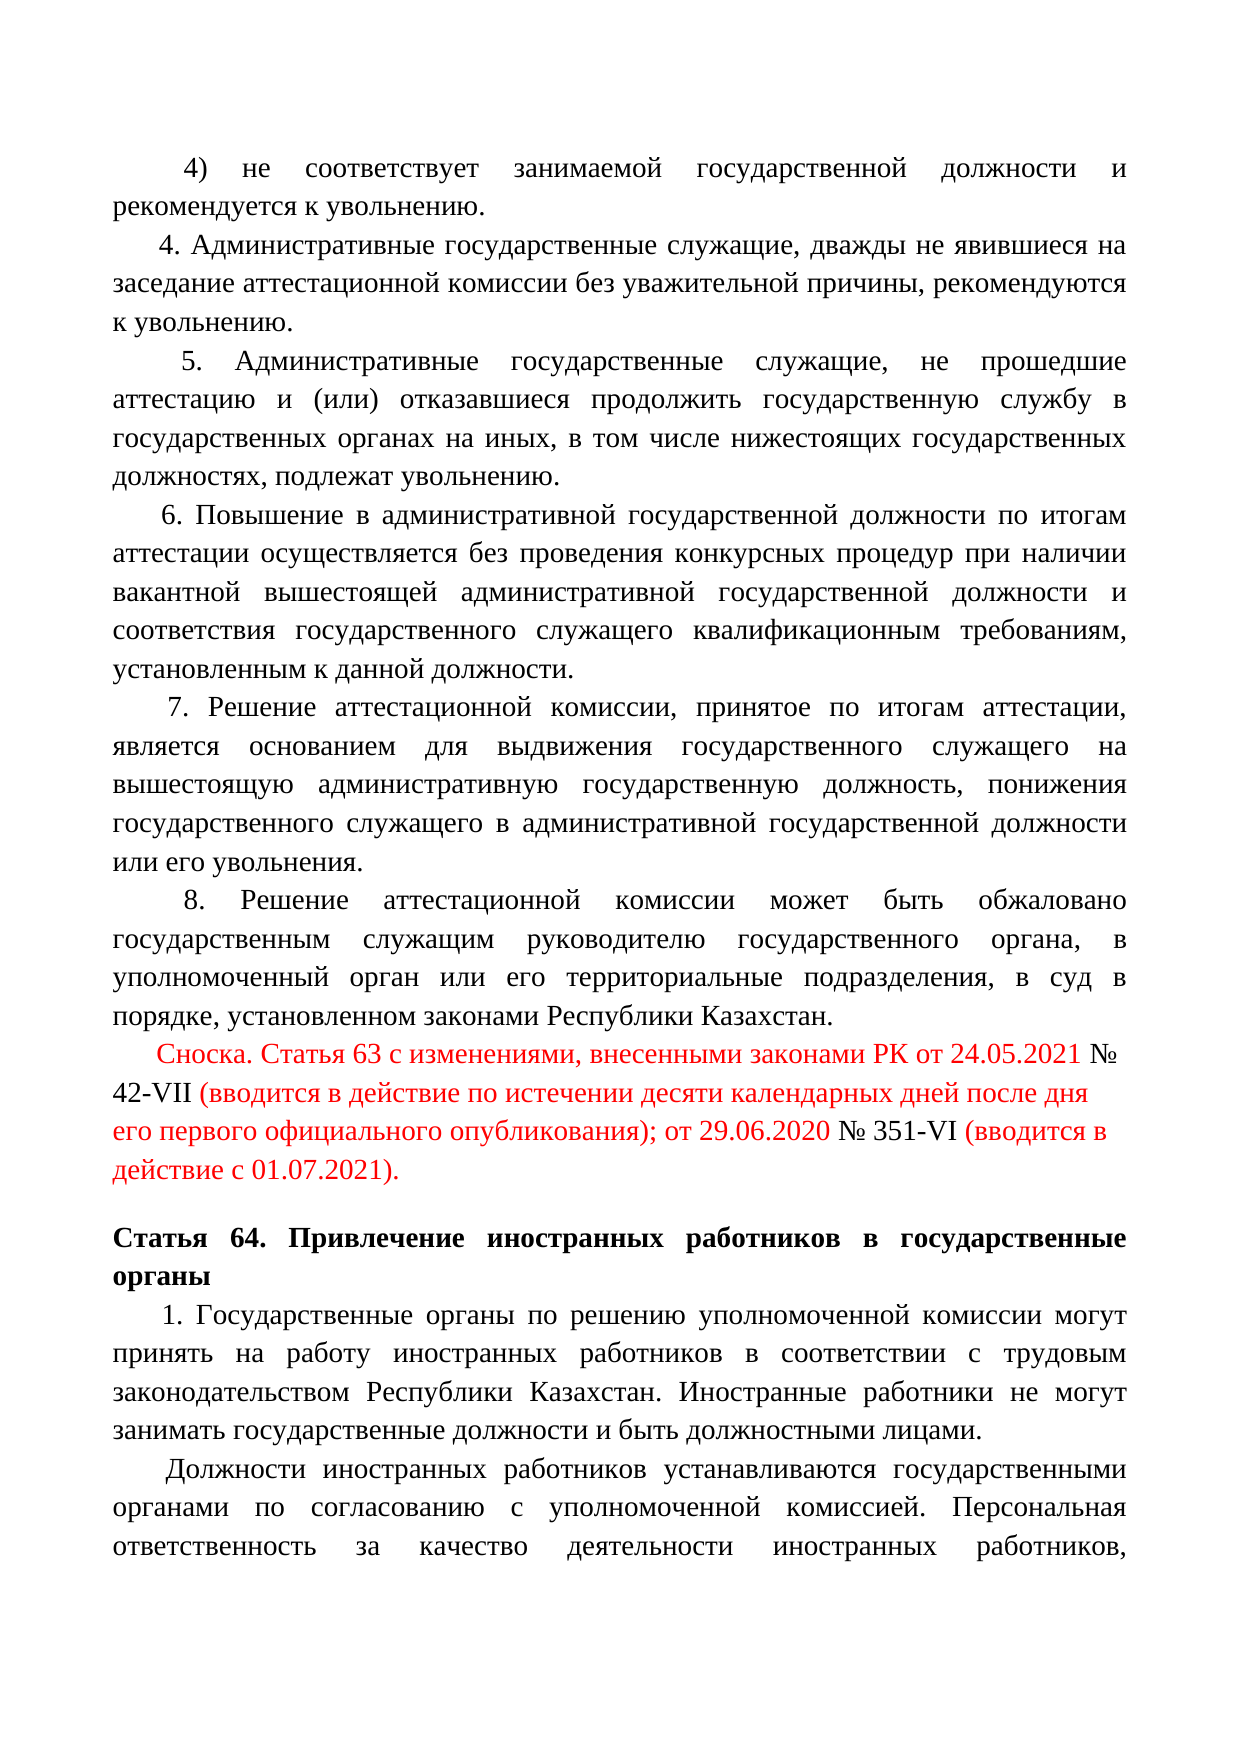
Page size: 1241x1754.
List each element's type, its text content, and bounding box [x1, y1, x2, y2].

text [112, 1451, 1128, 1562]
text 5. Административные государственные служащие, не прошедшие аттестацию и (или) отказавшиеся продолжить государственную службу в государственных органах на иных, в том числе нижестоящих государственных должностях, подлежат увольнению. [112, 343, 1128, 492]
text 4. Административные государственные служащие, дважды не явившиеся на заседание аттестационной комиссии без уважительной причины, рекомендуются к увольнению. [112, 227, 1128, 338]
text 7. Решение аттестационной комиссии, принятое по итогам аттестации, является основанием для выдвижения государственного служащего на вышестоящую административную государственную должность, понижения государственного служащего в административной государственной должности или его увольнения. [112, 689, 1128, 877]
text 6. Повышение в административной государственной должности по итогам аттестации осуществляется без проведения конкурсных процедур при наличии вакантной вышестоящей административной государственной должности и соответствия государственного служащего квалификационным требованиям, установленным к данной должности. [112, 497, 1128, 684]
text Статья 64. Привлечение иностранных работников в государственные органы [112, 1220, 1128, 1292]
text 1. Государственные органы по решению уполномоченной комиссии могут принять на работу иностранных работников в соответствии с трудовым законодательством Республики Казахстан. Иностранные работники не могут занимать государственные должности и быть должностными лицами. [112, 1297, 1128, 1446]
text Сноска. Статья 63 с изменениями, внесенными законами РК от 24.05.2021 № 42-VII (вводится в действие по истечении десяти календарных дней после дня его первого официального опубликования); от 29.06.2020 № 351-VI (вводится в действие с 01.07.2021). [112, 1036, 1128, 1216]
text 4) не соответствует занимаемой государственной должности и рекомендуется к увольнению. [112, 150, 1128, 222]
text 8. Решение аттестационной комиссии может быть обжаловано государственным служащим руководителю государственного органа, в уполномоченный орган или его территориальные подразделения, в суд в порядке, установленном законами Республики Казахстан. [112, 882, 1128, 1031]
